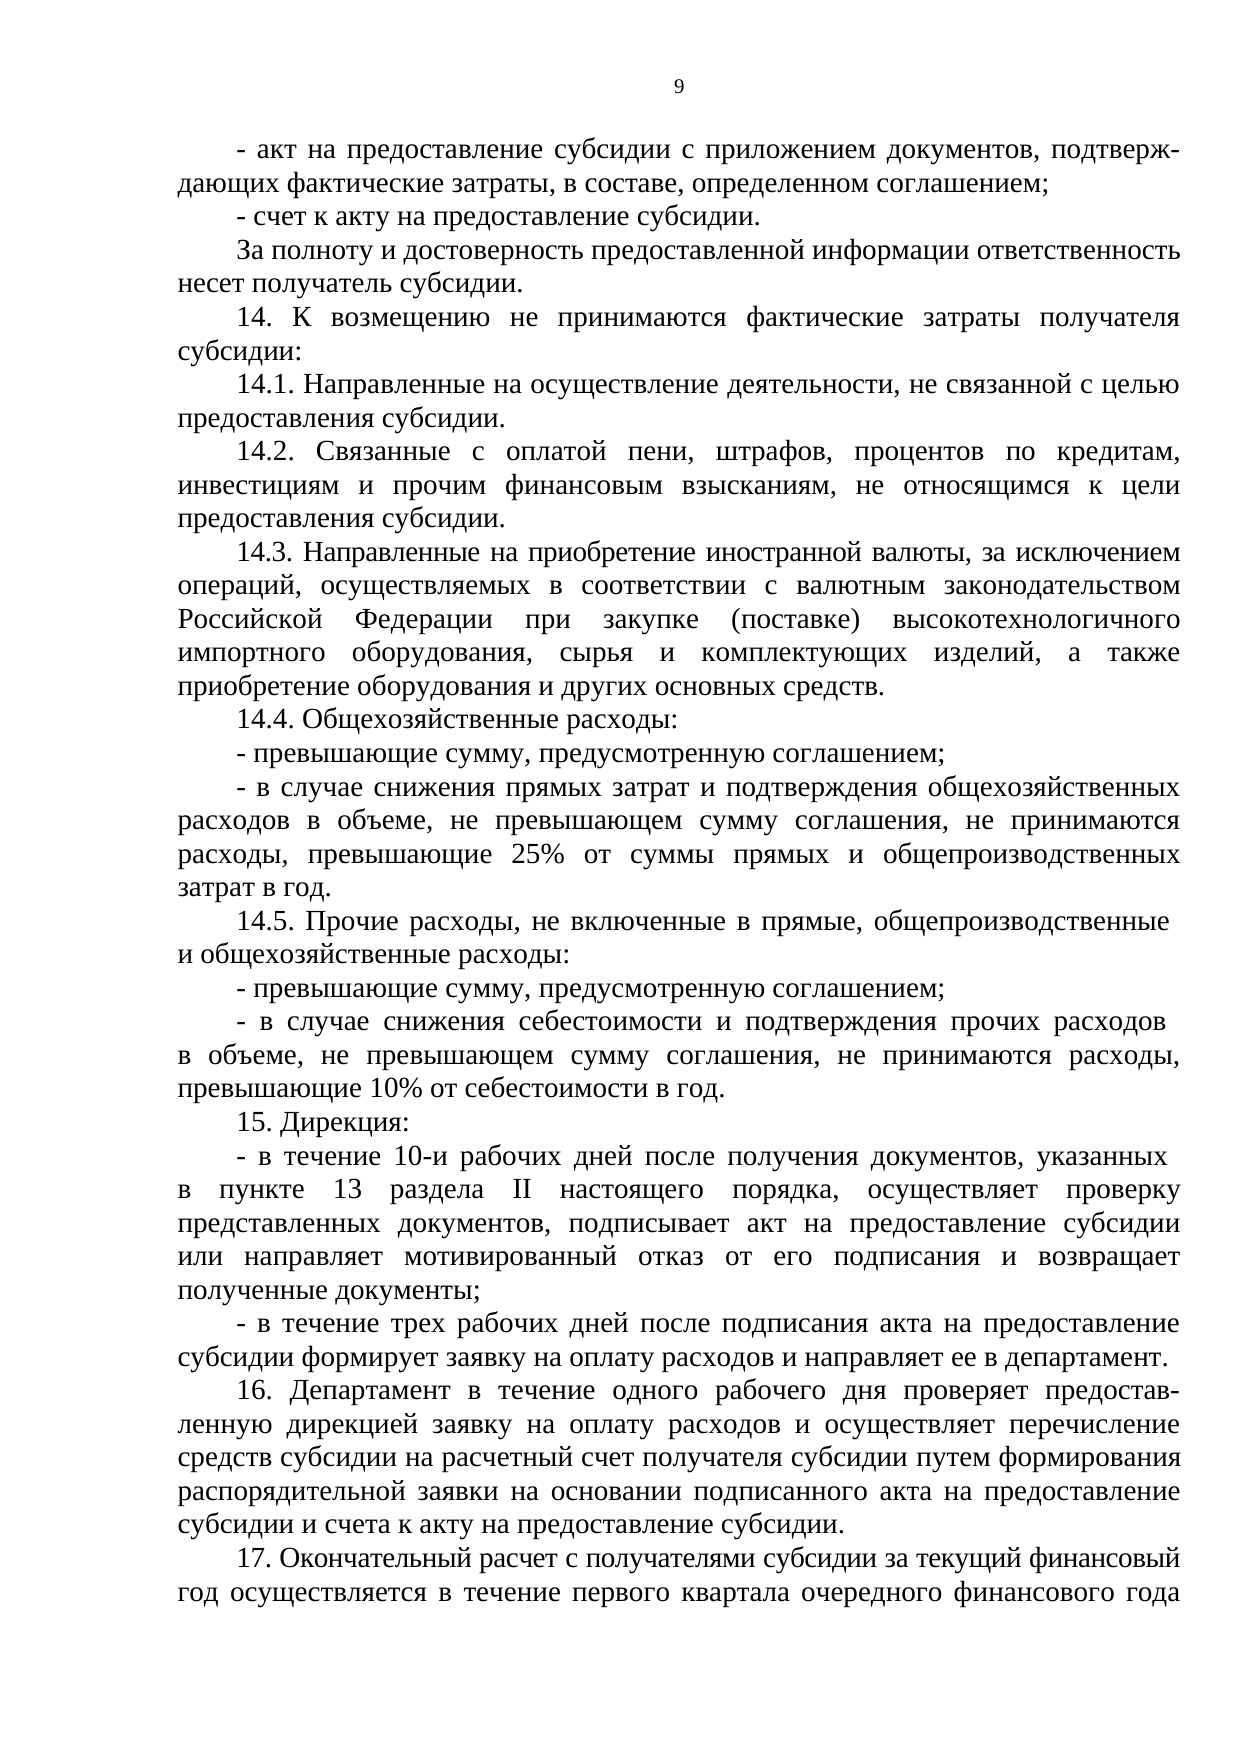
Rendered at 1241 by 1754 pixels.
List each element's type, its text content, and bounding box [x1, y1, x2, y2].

text 14.1. Направленные на осуществление деятельности, не связанной с целью предоставления субсидии. [177, 366, 1181, 433]
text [177, 1540, 1181, 1607]
text За полноту и достоверность предоставленной информации ответственность несет получатель субсидии. [177, 232, 1181, 299]
text 14.4. Общехозяйственные расходы: [177, 702, 1181, 735]
text 16. Департамент в течение одного рабочего дня проверяет предостав-ленную дирекцией заявку на оплату расходов и осуществляет перечисление средств субсидии на расчетный счет получателя субсидии путем формирования распорядительной заявки на основании подписанного акта на предоставление субсидии и счета к акту на предоставление субсидии. [177, 1372, 1181, 1540]
text - превышающие сумму, предусмотренную соглашением; [177, 735, 1181, 769]
text - счет к акту на предоставление субсидии. [177, 198, 1181, 232]
text 15. Дирекция: [177, 1104, 1181, 1138]
text 14.3. Направленные на приобретение иностранной валюты, за исключением операций, осуществляемых в соответствии с валютным законодательством Российской Федерации при закупке (поставке) высокотехнологичного импортного оборудования, сырья и комплектующих изделий, а также приобретение оборудования и других основных средств. [177, 534, 1181, 702]
text 14.5. Прочие расходы, не включенные в прямые, общепроизводственные и общехозяйственные расходы: [177, 903, 1181, 970]
text - превышающие сумму, предусмотренную соглашением; [177, 970, 1181, 1003]
text - акт на предоставление субсидии с приложением документов, подтверж-дающих фактические затраты, в составе, определенном соглашением; [177, 131, 1181, 198]
text - в случае снижения прямых затрат и подтверждения общехозяйственных расходов в объеме, не превышающем сумму соглашения, не принимаются расходы, превышающие 25% от суммы прямых и общепроизводственных затрат в год. [177, 769, 1181, 903]
text 14.2. Связанные с оплатой пени, штрафов, процентов по кредитам, инвестициям и прочим финансовым взысканиям, не относящимся к цели предоставления субсидии. [177, 433, 1181, 534]
text - в течение трех рабочих дней после подписания акта на предоставление субсидии формирует заявку на оплату расходов и направляет ее в департамент. [177, 1305, 1181, 1372]
text - в случае снижения себестоимости и подтверждения прочих расходов в объеме, не превышающем сумму соглашения, не принимаются расходы, превышающие 10% от себестоимости в год. [177, 1003, 1181, 1104]
text 14. К возмещению не принимаются фактические затраты получателя субсидии: [177, 299, 1181, 366]
text - в течение 10-и рабочих дней после получения документов, указанных в пункте 13 раздела II настоящего порядка, осуществляет проверку представленных документов, подписывает акт на предоставление субсидии или направляет мотивированный отказ от его подписания и возвращает полученные документы; [177, 1138, 1181, 1305]
